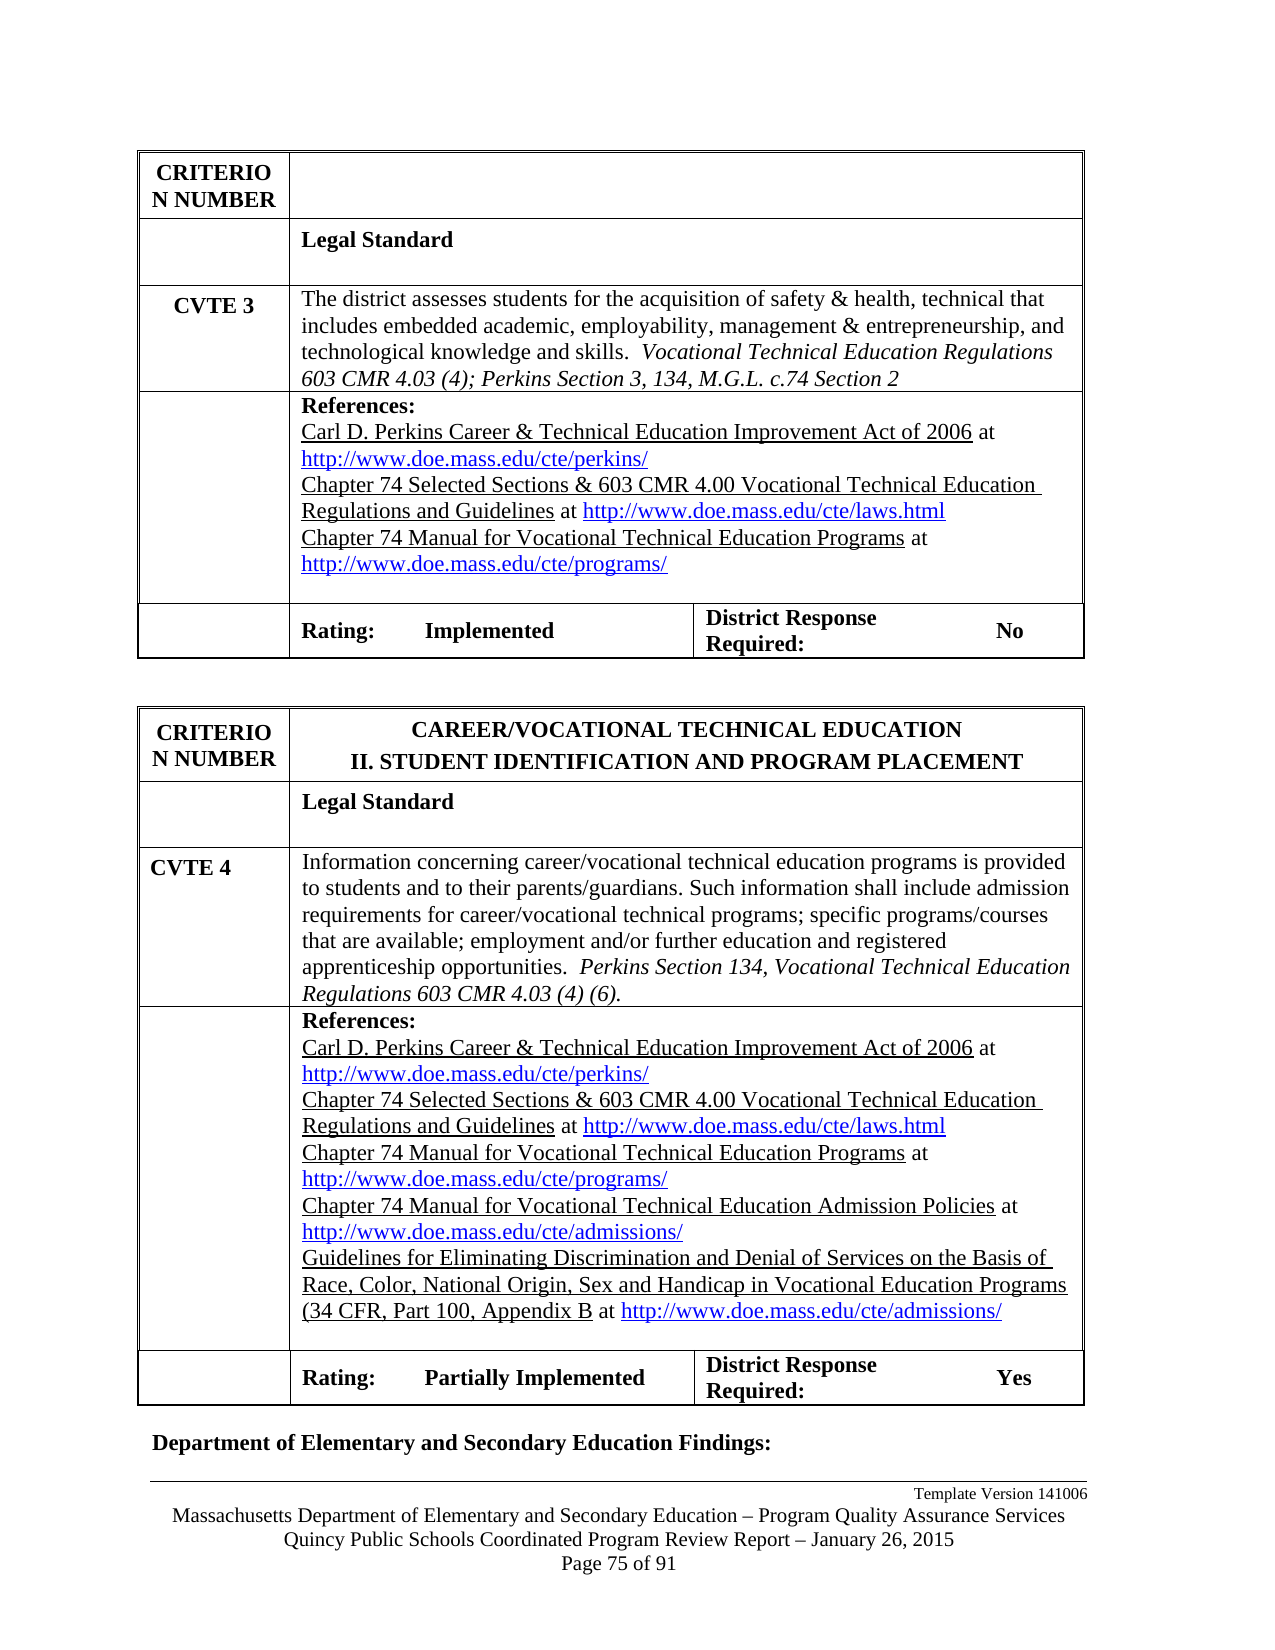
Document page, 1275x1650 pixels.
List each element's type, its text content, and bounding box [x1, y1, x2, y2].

table_cell Legal Standard [290, 782, 1082, 847]
table_cell Legal Standard [290, 219, 1082, 284]
table_header [290, 153, 1082, 218]
table_cell [140, 782, 289, 847]
table_cell [140, 1007, 289, 1350]
table_cell The district assesses students for the acquisition of safety & health, technical that includes embedded academic, employability, management & entrepreneurship, and technological knowledge and skills. Vocational Technical Education Regulations 603 CMR 4.03 (4); Perkins Section 3, 134, M.G.L. c.74 Section 2 [290, 286, 1082, 391]
table_cell Implemented [413, 604, 693, 657]
table_cell [140, 219, 289, 284]
table_cell Partially Implemented [413, 1351, 694, 1403]
table_cell No [984, 604, 1083, 657]
table_header Department of Elementary and Secondary Education Findings: [141, 1429, 1125, 1456]
table_cell CVTE 3 [140, 286, 289, 391]
table_cell District Response Required: [695, 1351, 984, 1403]
table_cell Rating: [290, 604, 412, 657]
table_cell District Response Required: [694, 604, 984, 657]
table_cell CVTE 4 [140, 848, 289, 1006]
table_header CRITERION NUMBER [140, 153, 289, 218]
table_cell Information concerning career/vocational technical education programs is provided to students and to their parents/guardians. Such information shall include admission requirements for career/vocational technical programs; specific programs/courses that are available; employment and/or further education and registered apprenticeship opportunities. Perkins Section 134, Vocational Technical Education Regulations 603 CMR 4.03 (4) (6). [290, 848, 1082, 1006]
table_header CAREER/VOCATIONAL TECHNICAL EDUCATION II. STUDENT IDENTIFICATION AND PROGRAM PLACEMENT [290, 709, 1082, 781]
table_cell Rating: [291, 1351, 412, 1403]
table_cell References: Carl D. Perkins Career & Technical Education Improvement Act of 2006 at http://www.doe.mass.edu/cte/perkins/ Chapter 74 Selected Sections & 603 CMR 4.00 Vocational Technical Education Regulations and Guidelines at http://www.doe.mass.edu/cte/laws.html Chapter 74 Manual for Vocational Technical Education Programs at http://www.doe.mass.edu/cte/programs/ Chapter 74 Manual for Vocational Technical Education Admission Policies at http://www.doe.mass.edu/cte/admissions/ Guidelines for Eliminating Discrimination and Denial of Services on the Basis of Race, Color, National Origin, Sex and Handicap in Vocational Education Programs (34 CFR, Part 100, Appendix B at http://www.doe.mass.edu/cte/admissions/ [290, 1007, 1082, 1350]
table_cell Yes [984, 1351, 1083, 1403]
table_cell [139, 604, 289, 657]
table_cell [140, 392, 289, 603]
table_header CRITERION NUMBER [140, 709, 289, 781]
table_cell [139, 1351, 290, 1403]
